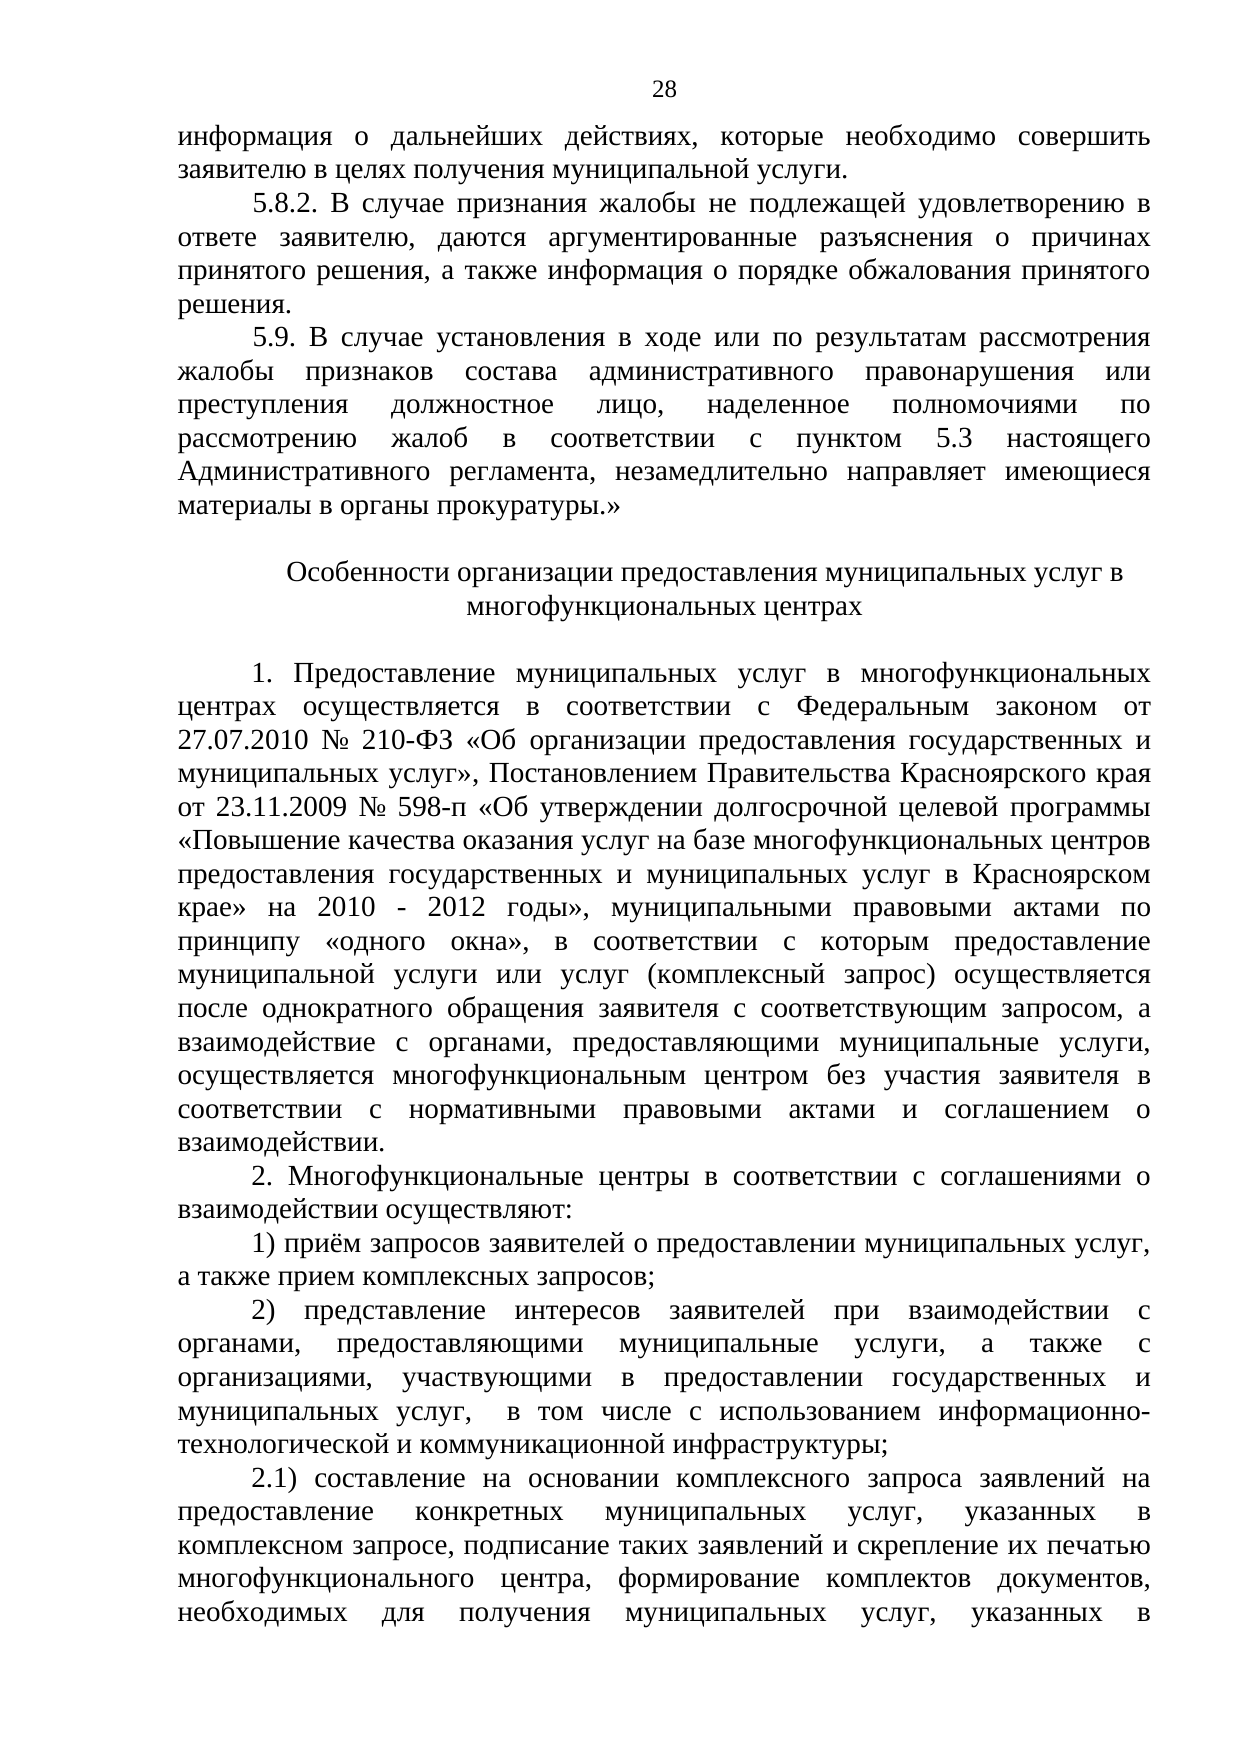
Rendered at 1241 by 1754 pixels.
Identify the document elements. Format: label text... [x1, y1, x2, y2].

text 2. Многофункциональные центры в соответствии с соглашениями о взаимодействии осуществляют: [177, 1158, 1152, 1225]
text Особенности организации предоставления муниципальных услуг в многофункциональных центрах [177, 554, 1152, 621]
text 1) приём запросов заявителей о предоставлении муниципальных услуг, а также прием комплексных запросов; [177, 1225, 1152, 1292]
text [177, 118, 1152, 185]
text 5.8.2. В случае признания жалобы не подлежащей удовлетворению в ответе заявителю, даются аргументированные разъяснения о причинах принятого решения, а также информация о порядке обжалования принятого решения. [177, 185, 1152, 319]
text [177, 1460, 1152, 1627]
text 1. Предоставление муниципальных услуг в многофункциональных центрах осуществляется в соответствии с Федеральным законом от 27.07.2010 № 210-ФЗ «Об организации предоставления государственных и муниципальных услуг», Постановлением Правительства Красноярского края от 23.11.2009 № 598-п «Об утверждении долгосрочной целевой программы «Повышение качества оказания услуг на базе многофункциональных центров предоставления государственных и муниципальных услуг в Красноярском крае» на 2010 - 2012 годы», муниципальными правовыми актами по принципу «одного окна», в соответствии с которым предоставление муниципальной услуги или услуг (комплексный запрос) осуществляется после однократного обращения заявителя с соответствующим запросом, а взаимодействие с органами, предоставляющими муниципальные услуги, осуществляется многофункциональным центром без участия заявителя в соответствии с нормативными правовыми актами и соглашением о взаимодействии. [177, 655, 1152, 1158]
text 5.9. В случае установления в ходе или по результатам рассмотрения жалобы признаков состава административного правонарушения или преступления должностное лицо, наделенное полномочиями по рассмотрению жалоб в соответствии с пунктом 5.3 настоящего Административного регламента, незамедлительно направляет имеющиеся материалы в органы прокуратуры.» [177, 319, 1152, 521]
text 2) представление интересов заявителей при взаимодействии с органами, предоставляющими муниципальные услуги, а также с организациями, участвующими в предоставлении государственных и муниципальных услуг, в том числе с использованием информационно-технологической и коммуникационной инфраструктуры; [177, 1292, 1152, 1460]
